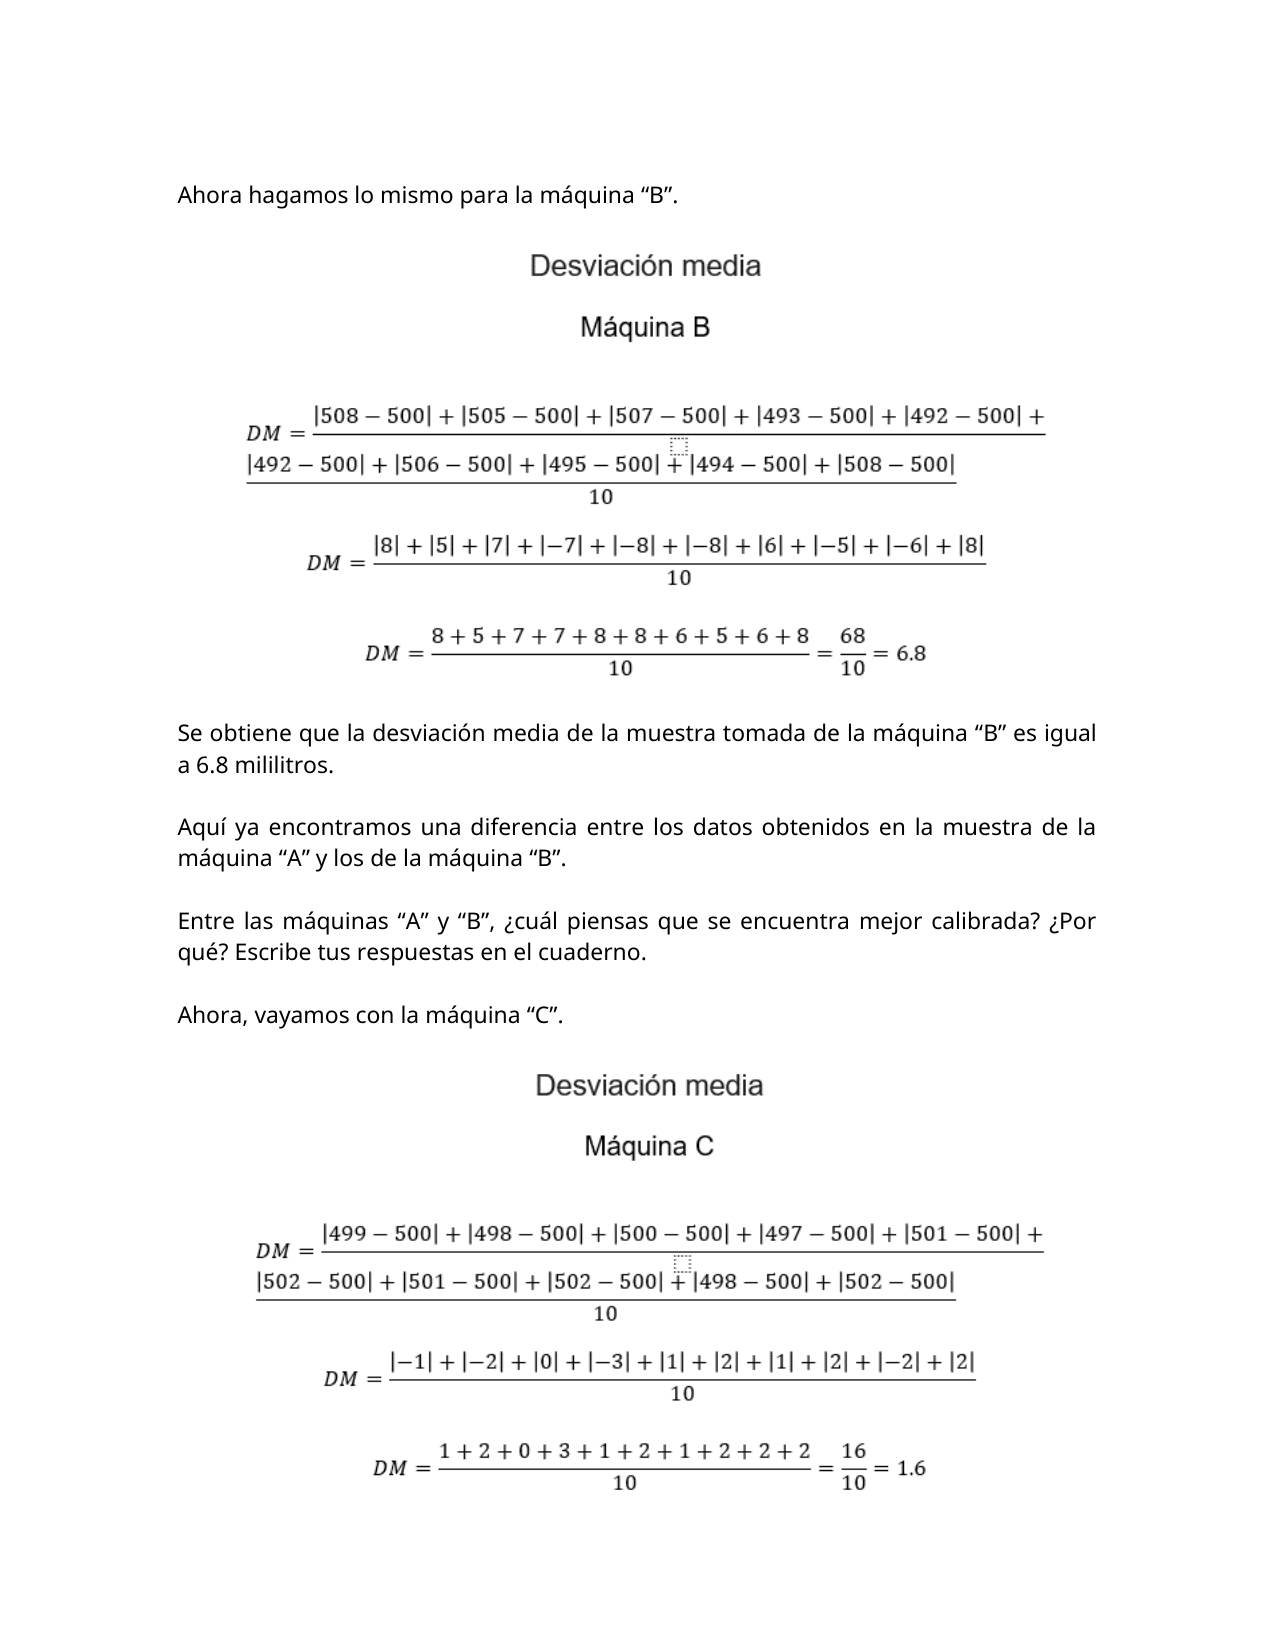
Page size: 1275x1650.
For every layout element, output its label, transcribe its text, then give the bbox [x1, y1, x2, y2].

text Se obtiene que la desviación media de la muestra tomada de la máquina “B” es igual a 6.8 mililitros. [177, 717, 1098, 780]
text Entre las máquinas “A” y “B”, ¿cuál piensas que se encuentra mejor calibrada? ¿Por qué? Escribe tus respuestas en el cuaderno. [177, 905, 1098, 967]
text Ahora hagamos lo mismo para la máquina “B”. [177, 179, 1098, 210]
text Ahora, vayamos con la máquina “C”. [177, 999, 1098, 1030]
picture [211, 1061, 1064, 1498]
picture [213, 241, 1062, 687]
text Aquí ya encontramos una diferencia entre los datos obtenidos en la muestra de la máquina “A” y los de la máquina “B”. [177, 811, 1098, 874]
